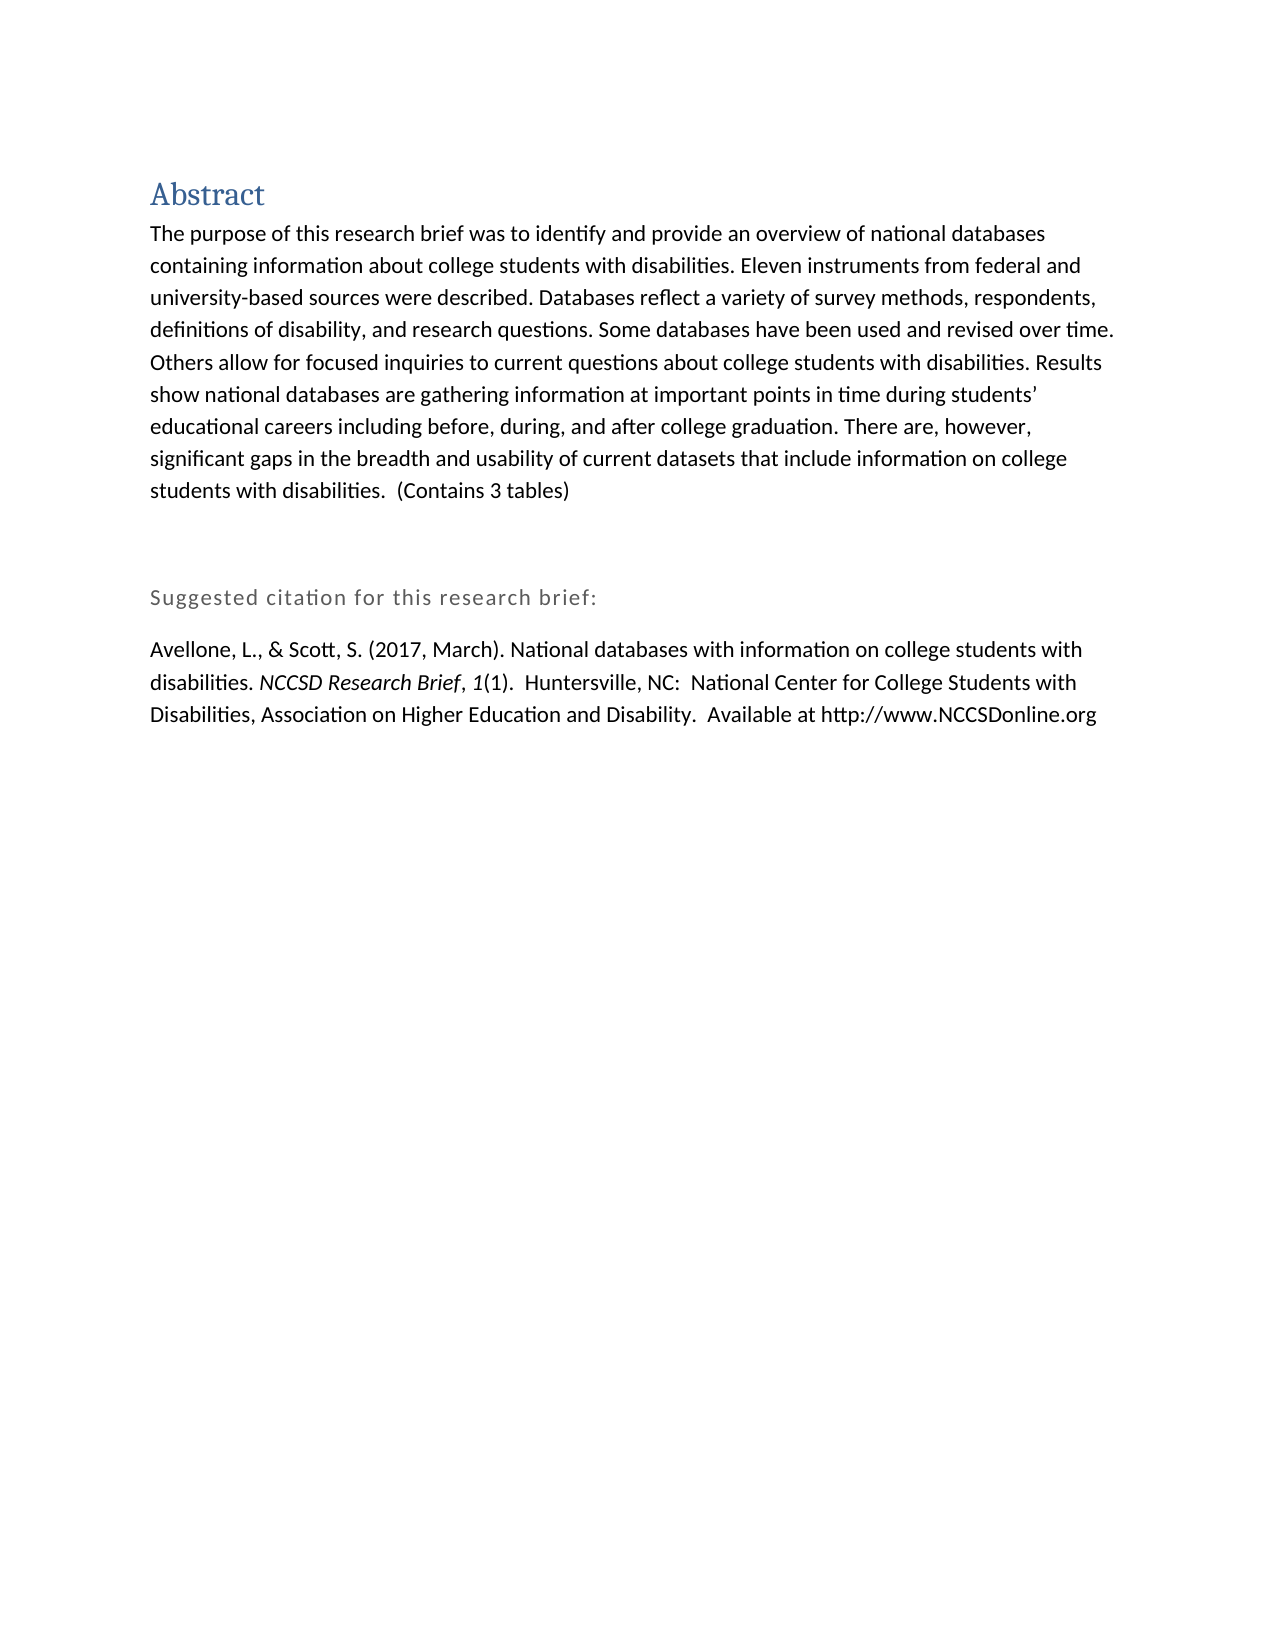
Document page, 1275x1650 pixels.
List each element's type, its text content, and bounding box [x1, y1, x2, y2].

text The purpose of this research brief was to identify and provide an overview of national databases containing information about college students with disabilities. Eleven instruments from federal and university-based sources were described. Databases reflect a variety of survey methods, respondents, definitions of disability, and research questions. Some databases have been used and revised over time. Others allow for focused inquiries to current questions about college students with disabilities. Results show national databases are gathering information at important points in time during students’ educational careers including before, during, and after college graduation. There are, however, significant gaps in the breadth and usability of current datasets that include information on college students with disabilities. (Contains 3 tables) [150, 219, 1125, 504]
text Suggested citation for this research brief: [150, 583, 1125, 611]
text Avellone, L., & Scott, S. (2017, March). National databases with information on college students with disabilities. NCCSD Research Brief, 1(1). Huntersville, NC: National Center for College Students with Disabilities, Association on Higher Education and Disability. Available at http://www.NCCSDonline.org [150, 636, 1125, 728]
subtitle Abstract [150, 175, 1125, 213]
